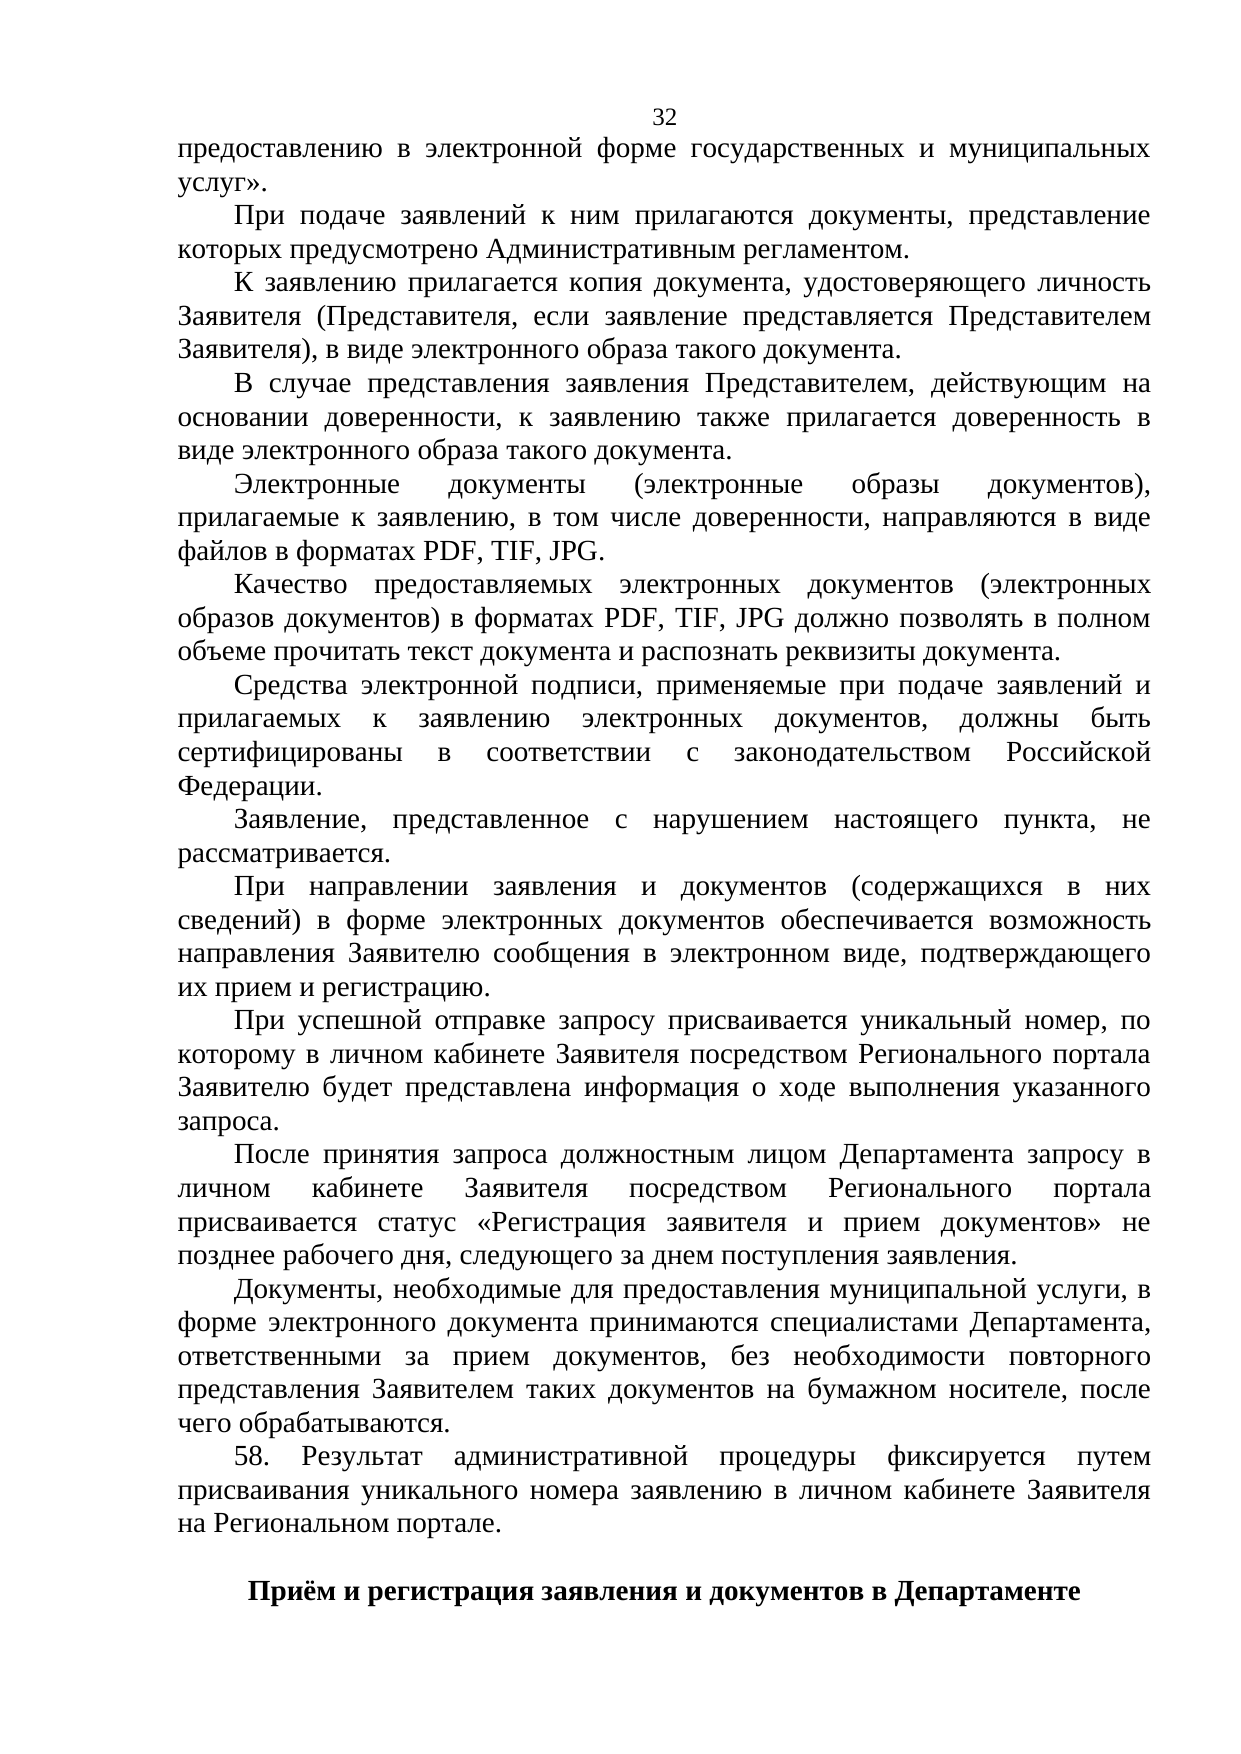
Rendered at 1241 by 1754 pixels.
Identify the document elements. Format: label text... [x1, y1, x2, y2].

text Заявление, представленное с нарушением настоящего пункта, не рассматривается. [177, 801, 1152, 868]
text К заявлению прилагается копия документа, удостоверяющего личность Заявителя (Представителя, если заявление представляется Представителем Заявителя), в виде электронного образа такого документа. [177, 264, 1152, 365]
text Качество предоставляемых электронных документов (электронных образов документов) в форматах PDF, TIF, JPG должно позволять в полном объеме прочитать текст документа и распознать реквизиты документа. [177, 566, 1152, 667]
text При успешной отправке запросу присваивается уникальный номер, по которому в личном кабинете Заявителя посредством Регионального портала Заявителю будет представлена информация о ходе выполнения указанного запроса. [177, 1002, 1152, 1137]
text После принятия запроса должностным лицом Департамента запросу в личном кабинете Заявителя посредством Регионального портала присваивается статус «Регистрация заявителя и прием документов» не позднее рабочего дня, следующего за днем поступления заявления. [177, 1137, 1152, 1271]
text Приём и регистрация заявления и документов в Департаменте [177, 1573, 1152, 1606]
text Документы, необходимые для предоставления муниципальной услуги, в форме электронного документа принимаются специалистами Департамента, ответственными за прием документов, без необходимости повторного представления Заявителем таких документов на бумажном носителе, после чего обрабатываются. [177, 1271, 1152, 1438]
text 58. Результат административной процедуры фиксируется путем присваивания уникального номера заявлению в личном кабинете Заявителя на Региональном портале. [177, 1438, 1152, 1539]
text При направлении заявления и документов (содержащихся в них сведений) в форме электронных документов обеспечивается возможность направления Заявителю сообщения в электронном виде, подтверждающего их прием и регистрацию. [177, 868, 1152, 1002]
text Электронные документы (электронные образы документов), прилагаемые к заявлению, в том числе доверенности, направляются в виде файлов в форматах PDF, TIF, JPG. [177, 466, 1152, 566]
text В случае представления заявления Представителем, действующим на основании доверенности, к заявлению также прилагается доверенность в виде электронного образа такого документа. [177, 365, 1152, 466]
text При подаче заявлений к ним прилагаются документы, представление которых предусмотрено Административным регламентом. [177, 197, 1152, 264]
text Средства электронной подписи, применяемые при подаче заявлений и прилагаемых к заявлению электронных документов, должны быть сертифицированы в соответствии с законодательством Российской Федерации. [177, 667, 1152, 801]
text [177, 130, 1152, 197]
